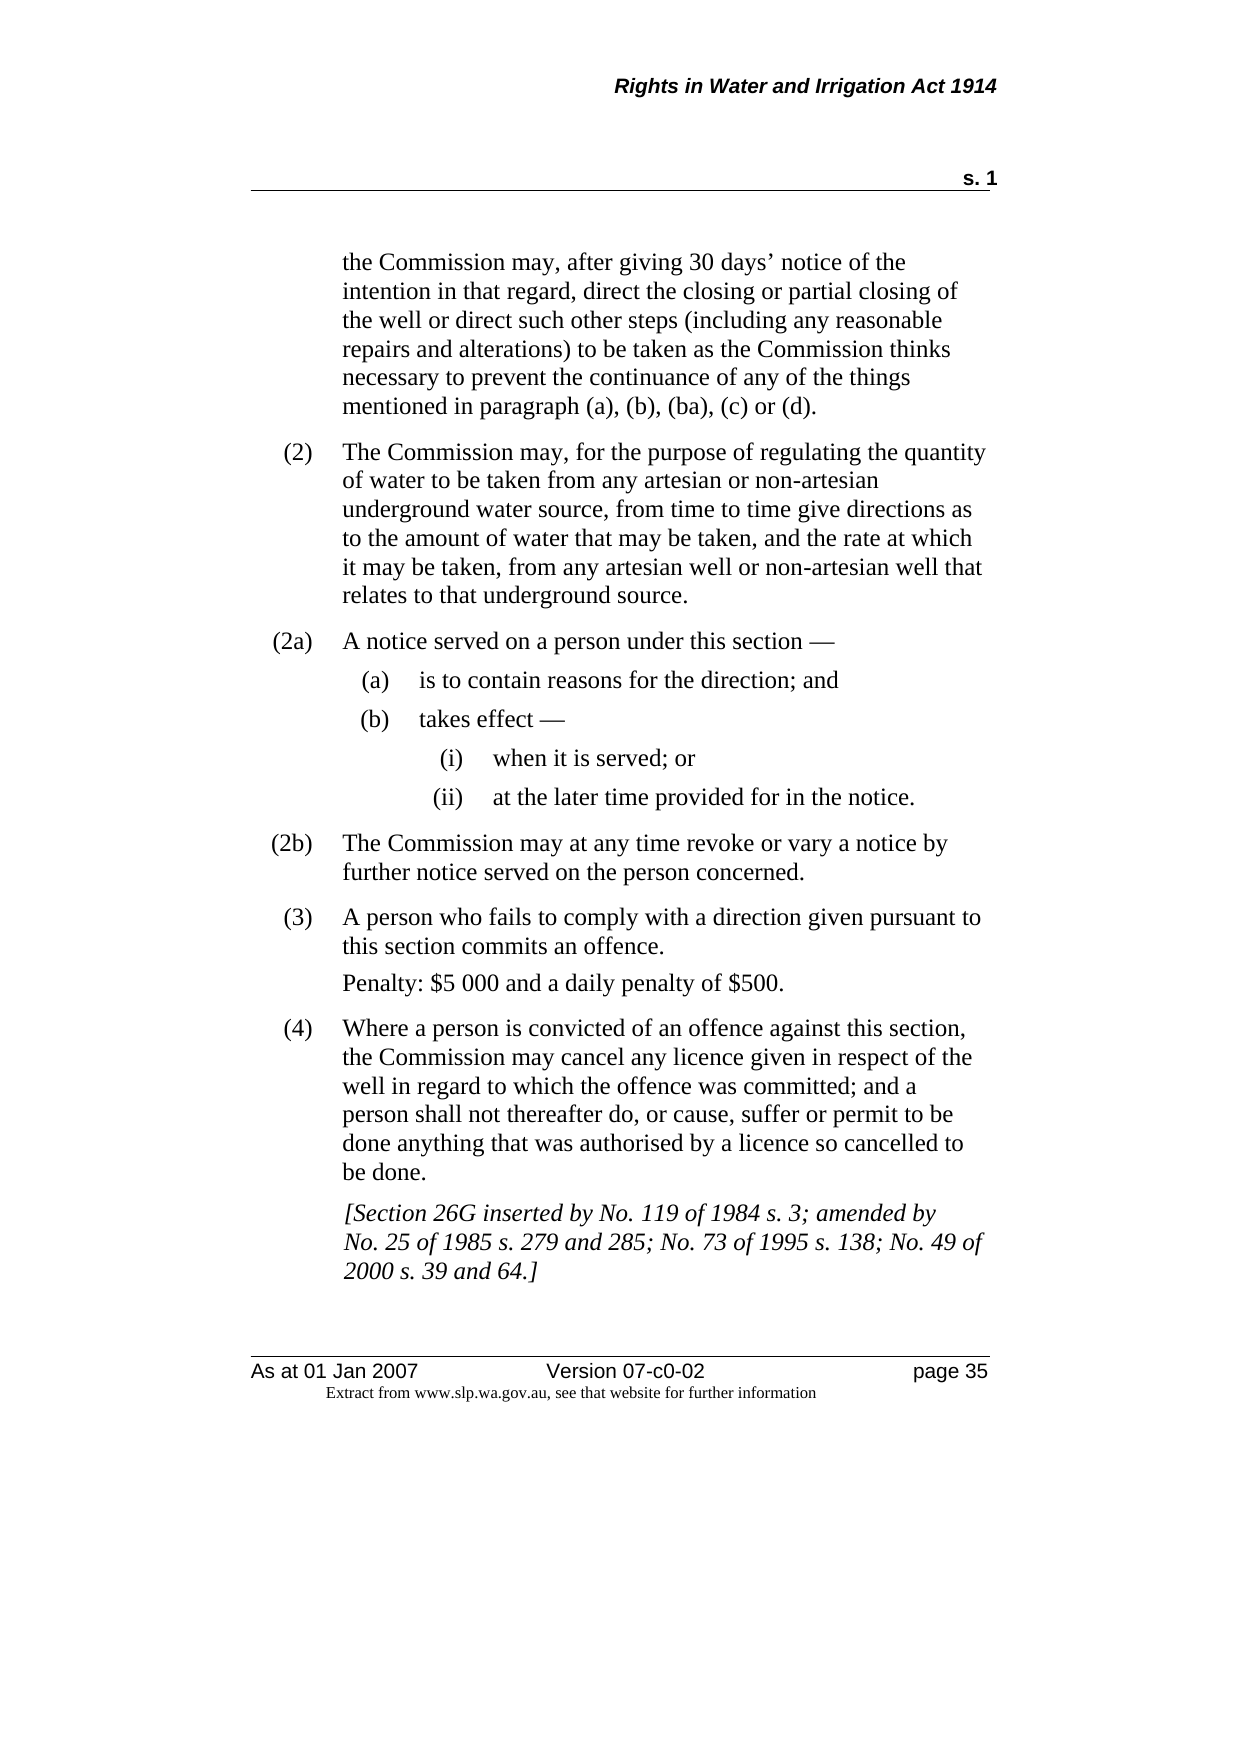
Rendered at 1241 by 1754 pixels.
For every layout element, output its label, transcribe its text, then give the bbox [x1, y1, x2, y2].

text (4) Where a person is convicted of an offence against this section, the Commission may cancel any licence given in respect of the well in regard to which the offence was committed; and a person shall not thereafter do, or cause, suffer or permit to be done anything that was authorised by a licence so cancelled to be done. [251, 1013, 990, 1186]
text (a) is to contain reasons for the direction; and [251, 665, 990, 694]
text (3) A person who fails to comply with a direction given pursuant to this section commits an offence. [251, 902, 990, 959]
text (2a) A notice served on a person under this section — [251, 626, 990, 654]
text (ii) at the later time provided for in the notice. [251, 782, 990, 811]
text Penalty: $5 000 and a daily penalty of $500. [251, 968, 990, 997]
text (b) takes effect — [251, 704, 990, 733]
text [Section 26G inserted by No. 119 of 1984 s. 3; amended by No. 25 of 1985 s. 279 and 285; No. 73 of 1995 s. 138; No. 49 of 2000 s. 39 and 64.] [251, 1198, 990, 1284]
text the Commission may, after giving 30 days’ notice of the intention in that regard, direct the closing or partial closing of the well or direct such other steps (including any reasonable repairs and alterations) to be taken as the Commission thinks necessary to prevent the continuance of any of the things mentioned in paragraph (a), (b), (ba), (c) or (d). [251, 247, 990, 420]
text (i) when it is served; or [251, 743, 990, 772]
text (2) The Commission may, for the purpose of regulating the quantity of water to be taken from any artesian or non-artesian underground water source, from time to time give directions as to the amount of water that may be taken, and the rate at which it may be taken, from any artesian well or non-artesian well that relates to that underground source. [251, 437, 990, 609]
text (2b) The Commission may at any time revoke or vary a notice by further notice served on the person concerned. [251, 828, 990, 885]
